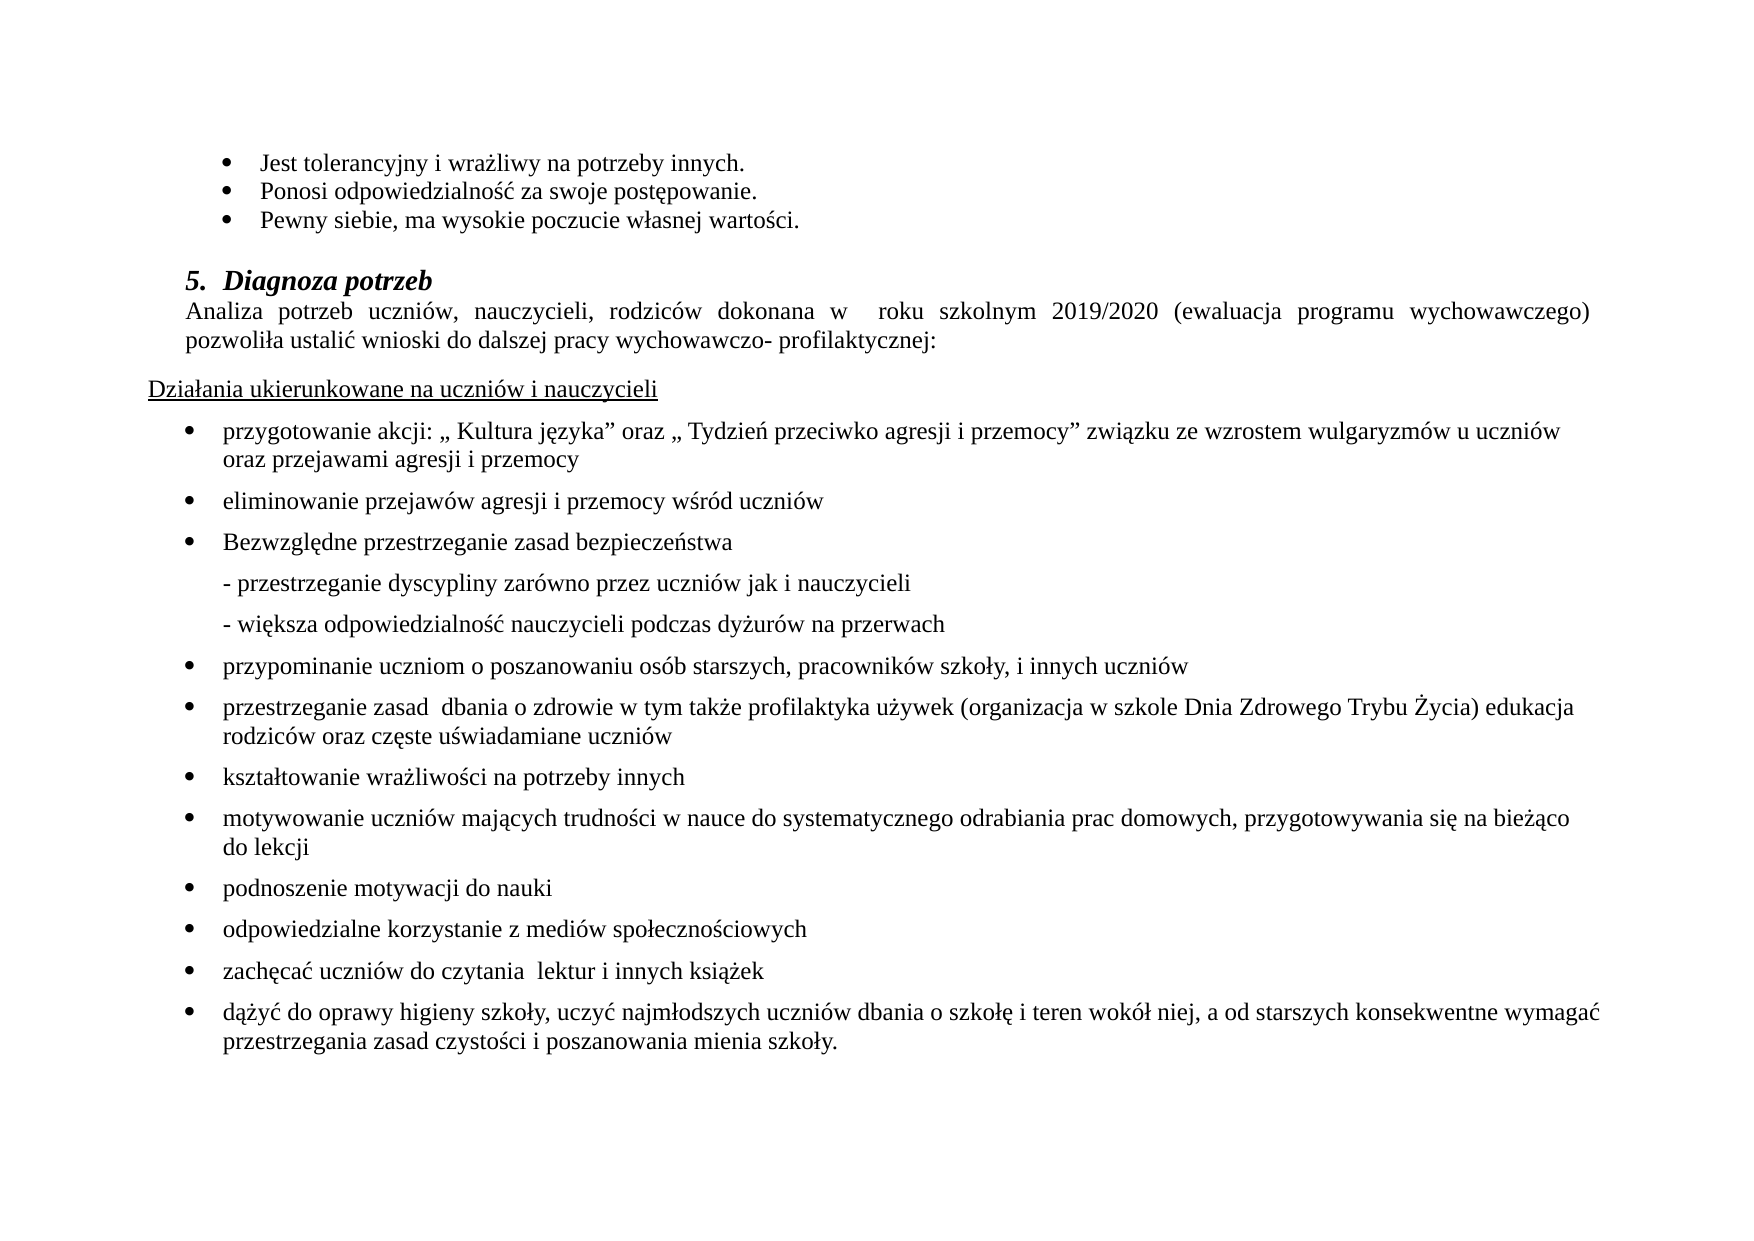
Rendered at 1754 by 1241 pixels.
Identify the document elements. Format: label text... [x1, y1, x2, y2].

list Pewny siebie, ma wysokie poczucie własnej wartości. [222, 205, 1606, 234]
list dążyć do oprawy higieny szkoły, uczyć najmłodszych uczniów dbania o szkołę i teren wokół niej, a od starszych konsekwentne wymagać przestrzegania zasad czystości i poszanowania mienia szkoły. [185, 997, 1606, 1054]
list kształtowanie wrażliwości na potrzeby innych [185, 762, 1606, 791]
list zachęcać uczniów do czytania lektur i innych książek [185, 956, 1606, 984]
list przygotowanie akcji: „ Kultura języka” oraz „ Tydzień przeciwko agresji i przemocy” związku ze wzrostem wulgaryzmów u uczniów oraz przejawami agresji i przemocy [185, 416, 1606, 473]
list motywowanie uczniów mających trudności w nauce do systematycznego odrabiania prac domowych, przygotowywania się na bieżąco do lekcji [185, 803, 1606, 861]
list Ponosi odpowiedzialność za swoje postępowanie. [222, 176, 1606, 205]
list Jest tolerancyjny i wrażliwy na potrzeby innych. [222, 148, 1606, 176]
list przestrzeganie zasad dbania o zdrowie w tym także profilaktyka używek (organizacja w szkole Dnia Zdrowego Trybu Życia) edukacja rodziców oraz częste uświadamiane uczniów [185, 692, 1606, 749]
list eliminowanie przejawów agresji i przemocy wśród uczniów [185, 486, 1606, 514]
text - większa odpowiedzialność nauczycieli podczas dyżurów na przerwach [223, 609, 1606, 638]
text - przestrzeganie dyscypliny zarówno przez uczniów jak i nauczycieli [223, 568, 1606, 597]
list Analiza potrzeb uczniów, nauczycieli, rodziców dokonana w roku szkolnym 2019/2020 (ewaluacja programu wychowawczego) pozwoliła ustalić wnioski do dalszej pracy wychowawczo- profilaktycznej: [185, 296, 1606, 354]
text Działania ukierunkowane na uczniów i nauczycieli [148, 374, 1606, 403]
list Bezwzględne przestrzeganie zasad bezpieczeństwa [185, 527, 1606, 556]
list podnoszenie motywacji do nauki [185, 873, 1606, 902]
list Diagnoza potrzeb [185, 263, 1606, 296]
list przypominanie uczniom o poszanowaniu osób starszych, pracowników szkoły, i innych uczniów [185, 651, 1606, 679]
list odpowiedzialne korzystanie z mediów społecznościowych [185, 914, 1606, 943]
